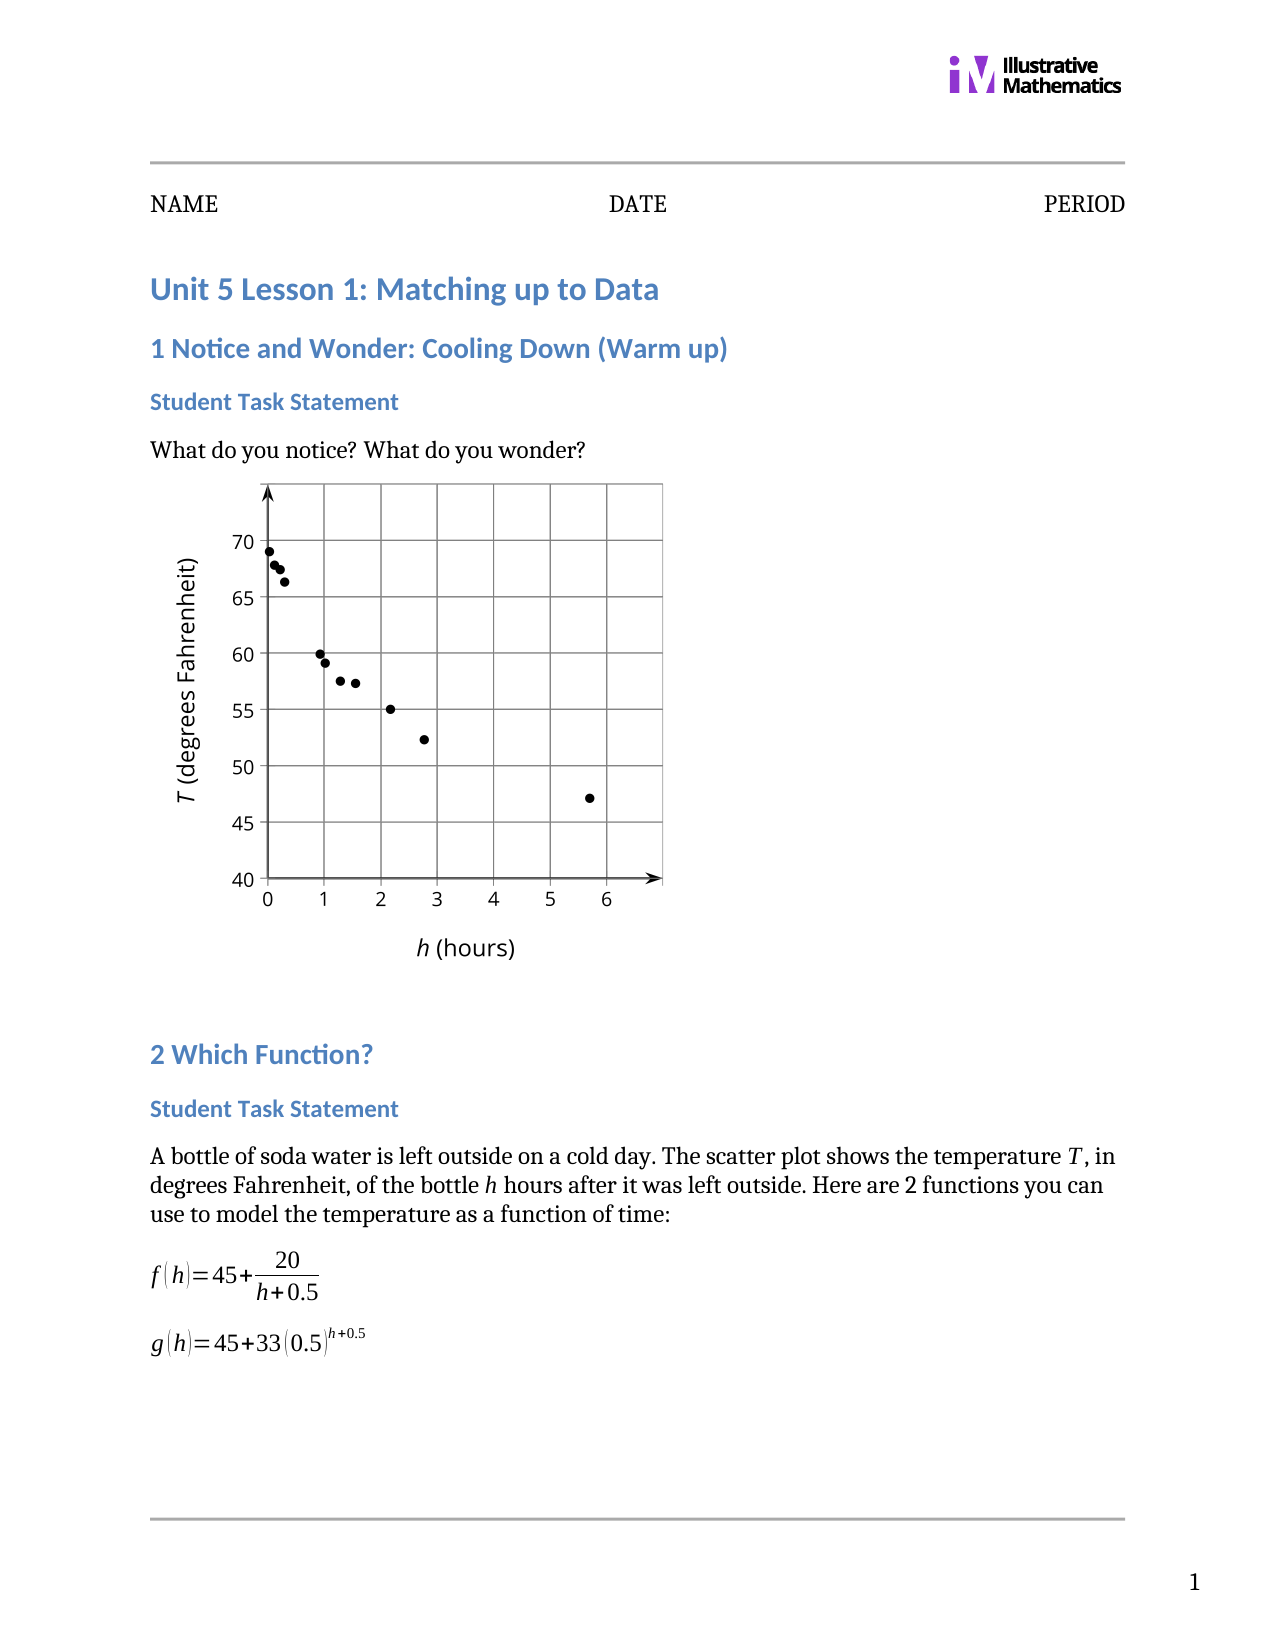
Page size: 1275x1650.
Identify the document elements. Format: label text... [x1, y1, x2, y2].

text What do you notice? What do you wonder? [150, 436, 1125, 464]
picture [949, 55, 1121, 93]
subtitle Student Task Statement [150, 386, 1125, 417]
text A bottle of soda water is left outside on a cold day. The scatter plot shows the temperature , in degrees Fahrenheit, of the bottle hours after it was left outside. Here are 2 functions you can use to model the temperature as a function of time: [150, 1142, 1125, 1228]
subtitle Unit 5 Lesson 1: Matching up to Data [150, 268, 1125, 309]
picture [168, 483, 664, 968]
subtitle 1 Notice and Wonder: Cooling Down (Warm up) [150, 330, 1125, 366]
subtitle Student Task Statement [150, 1093, 1125, 1123]
subtitle 2 Which Function? [150, 1036, 1125, 1072]
